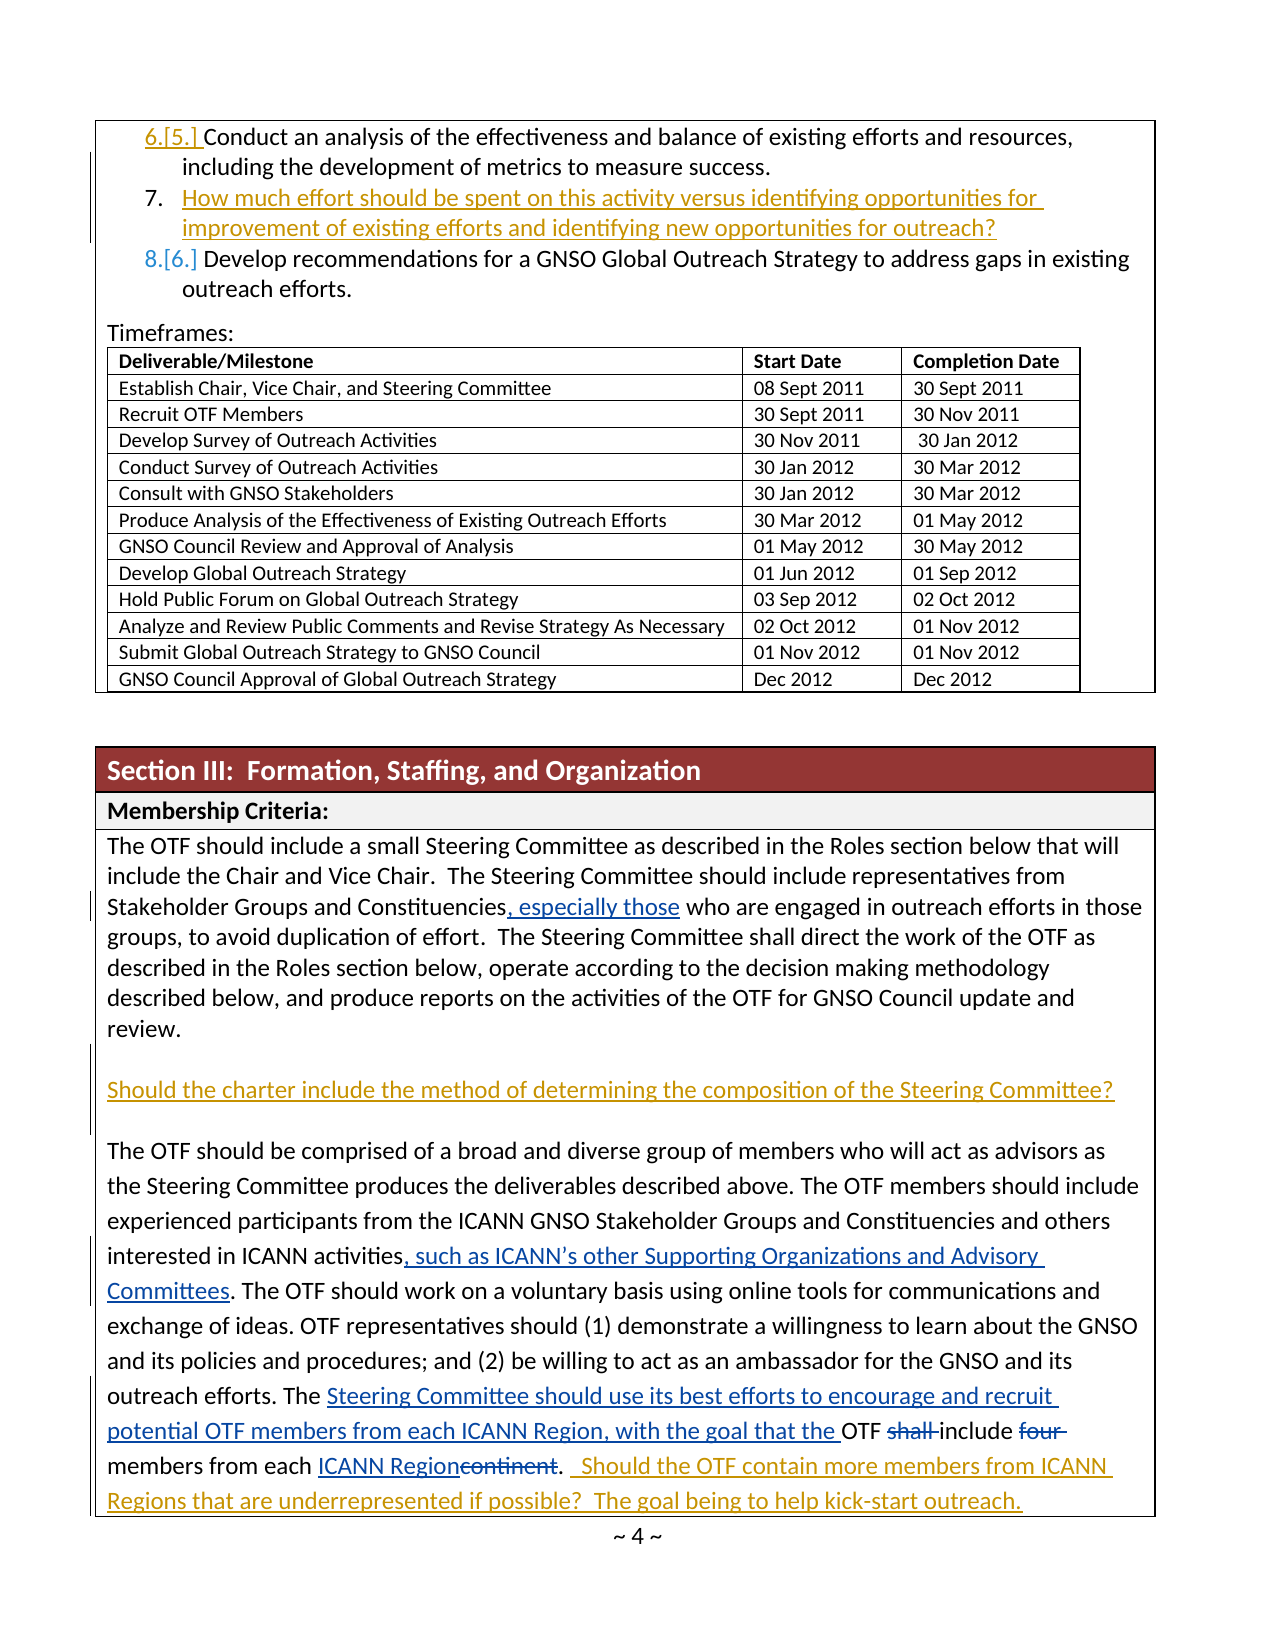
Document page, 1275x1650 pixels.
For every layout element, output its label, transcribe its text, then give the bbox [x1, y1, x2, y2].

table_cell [96, 830, 1154, 1516]
table_header Section III: Formation, Staffing, and Organization [96, 748, 1154, 791]
table_cell Membership Criteria: [96, 793, 1154, 829]
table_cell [96, 121, 1154, 692]
